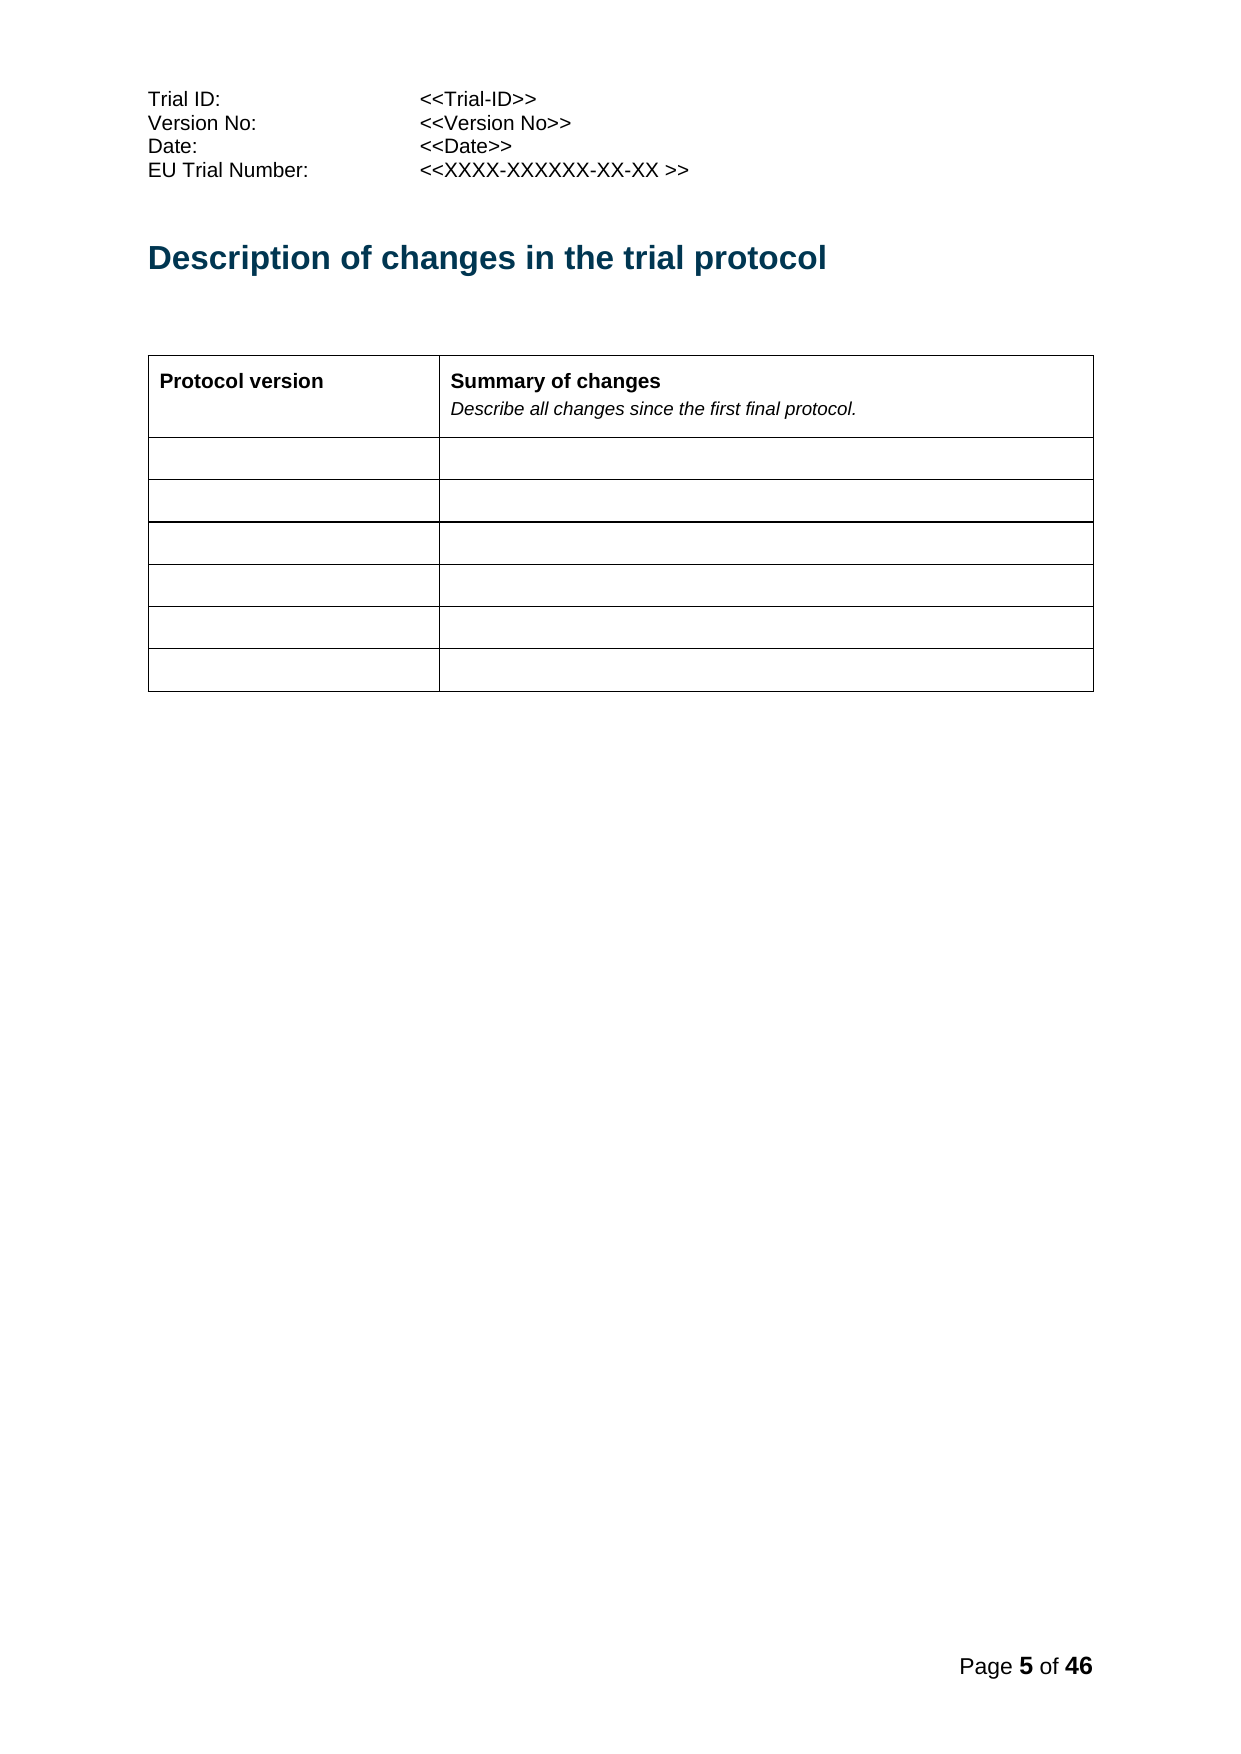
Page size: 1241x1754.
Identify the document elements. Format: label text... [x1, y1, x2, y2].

table_header Protocol version [149, 356, 439, 437]
table_cell [440, 438, 1093, 479]
table_cell [440, 565, 1093, 606]
table_cell [149, 523, 439, 564]
table_cell [440, 480, 1093, 521]
table_cell [440, 523, 1093, 564]
table_cell [149, 480, 439, 521]
table_cell [440, 607, 1093, 648]
subtitle Description of changes in the trial protocol [148, 238, 1093, 277]
table_cell [149, 649, 439, 691]
table_cell [149, 607, 439, 648]
table_cell [149, 565, 439, 606]
table_cell [440, 649, 1093, 691]
table_header Summary of changes Describe all changes since the first final protocol. [440, 356, 1093, 437]
table_cell [149, 438, 439, 479]
